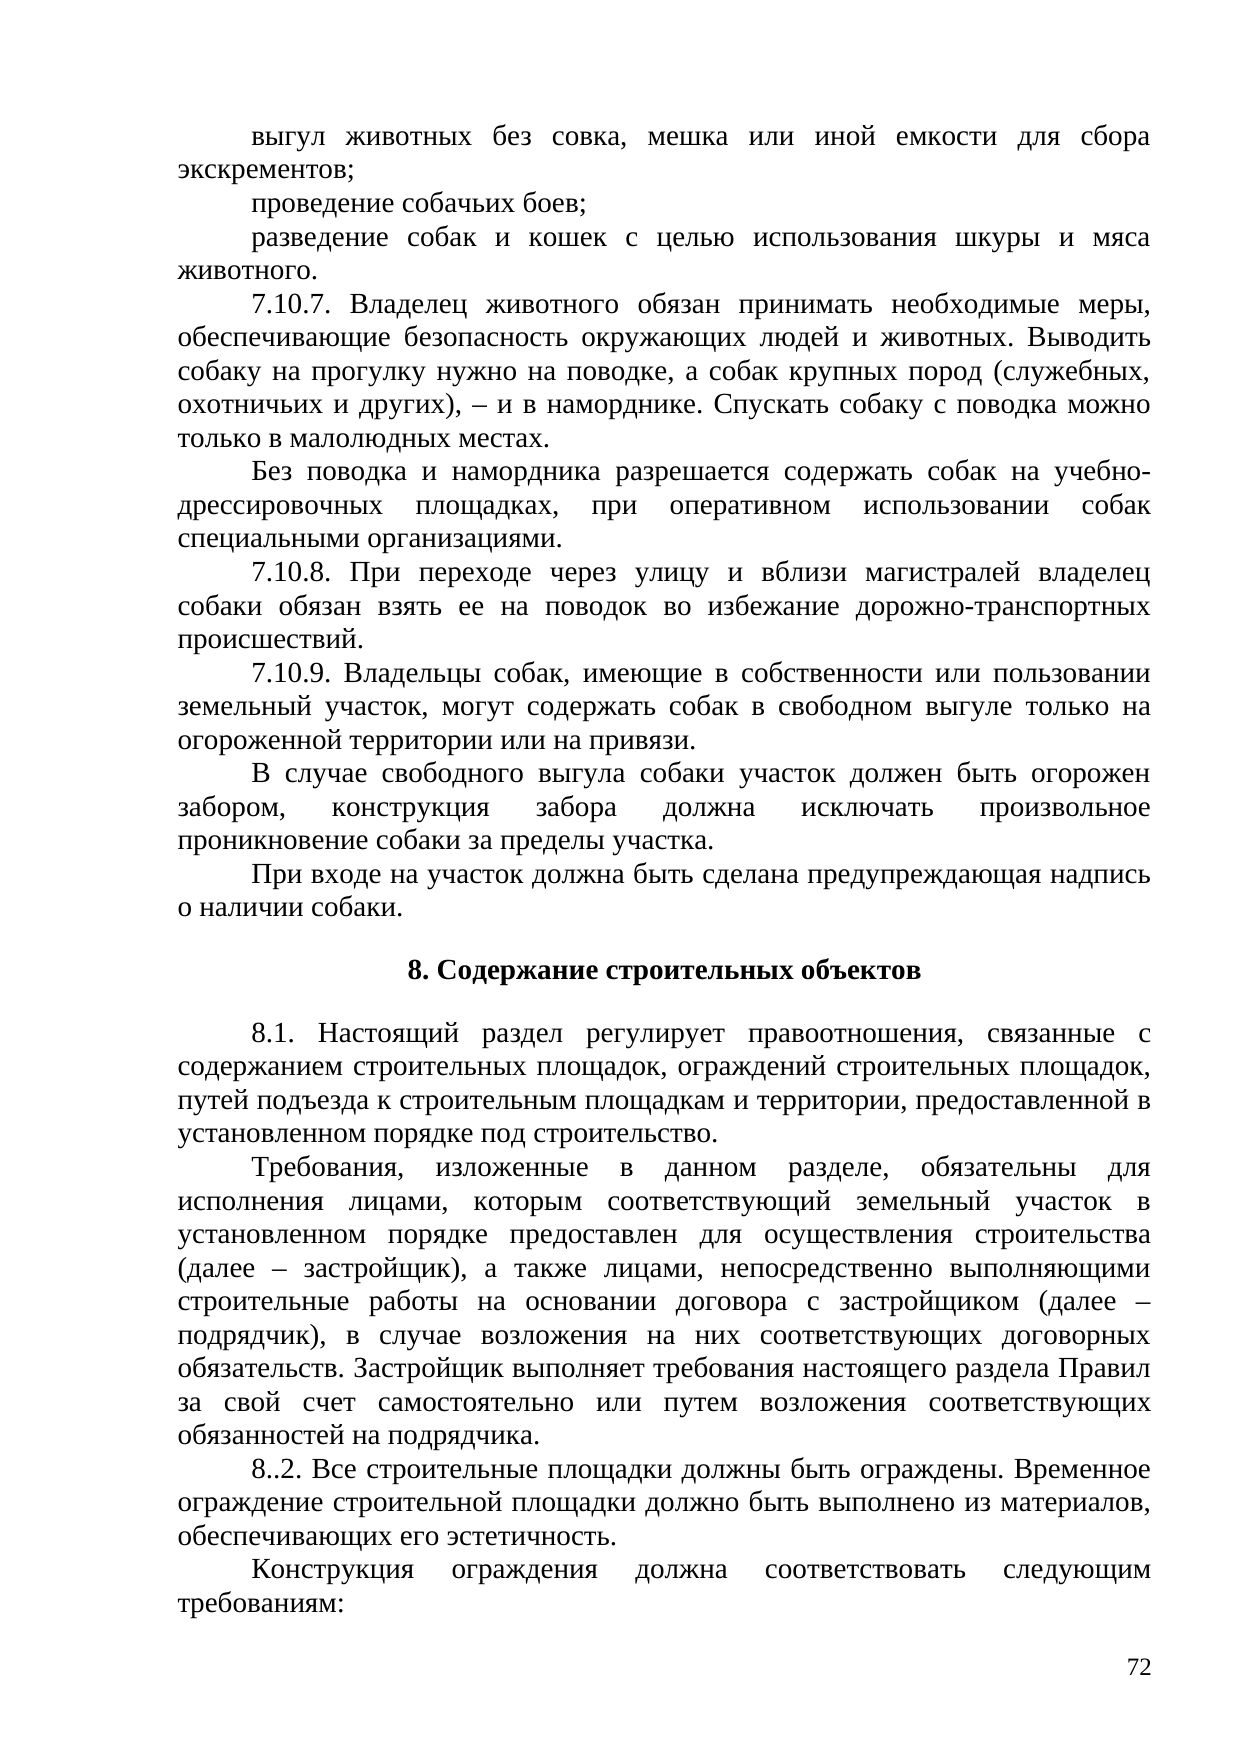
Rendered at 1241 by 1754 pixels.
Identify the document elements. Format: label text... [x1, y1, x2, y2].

text выгул животных без совка, мешка или иной емкости для сбора экскрементов; [177, 118, 1152, 185]
text Конструкция ограждения должна соответствовать следующим требованиям: [177, 1552, 1152, 1619]
text проведение собачьих боев; [177, 185, 1152, 219]
text При входе на участок должна быть сделана предупреждающая надпись о наличии собаки. [177, 856, 1152, 923]
text 8..2. Все строительные площадки должны быть ограждены. Временное ограждение строительной площадки должно быть выполнено из материалов, обеспечивающих его эстетичность. [177, 1451, 1152, 1552]
text 7.10.9. Владельцы собак, имеющие в собственности или пользовании земельный участок, могут содержать собак в свободном выгуле только на огороженной территории или на привязи. [177, 655, 1152, 755]
text 7.10.7. Владелец животного обязан принимать необходимые меры, обеспечивающие безопасность окружающих людей и животных. Выводить собаку на прогулку нужно на поводке, а собак крупных пород (служебных, охотничьих и других), – и в наморднике. Спускать собаку с поводка можно только в малолюдных местах. [177, 286, 1152, 453]
text 8. Содержание строительных объектов [177, 952, 1152, 986]
text В случае свободного выгула собаки участок должен быть огорожен забором, конструкция забора должна исключать произвольное проникновение собаки за пределы участка. [177, 755, 1152, 856]
text разведение собак и кошек с целью использования шкуры и мяса животного. [177, 219, 1152, 286]
text 8.1. Настоящий раздел регулирует правоотношения, связанные с содержанием строительных площадок, ограждений строительных площадок, путей подъезда к строительным площадкам и территории, предоставленной в установленном порядке под строительство. [177, 1015, 1152, 1149]
text Требования, изложенные в данном разделе, обязательны для исполнения лицами, которым соответствующий земельный участок в установленном порядке предоставлен для осуществления строительства (далее – застройщик), а также лицами, непосредственно выполняющими строительные работы на основании договора с застройщиком (далее – подрядчик), в случае возложения на них соответствующих договорных обязательств. Застройщик выполняет требования настоящего раздела Правил за свой счет самостоятельно или путем возложения соответствующих обязанностей на подрядчика. [177, 1149, 1152, 1451]
text Без поводка и намордника разрешается содержать собак на учебно-дрессировочных площадках, при оперативном использовании собак специальными организациями. [177, 453, 1152, 554]
text 7.10.8. При переходе через улицу и вблизи магистралей владелец собаки обязан взять ее на поводок во избежание дорожно-транспортных происшествий. [177, 554, 1152, 655]
